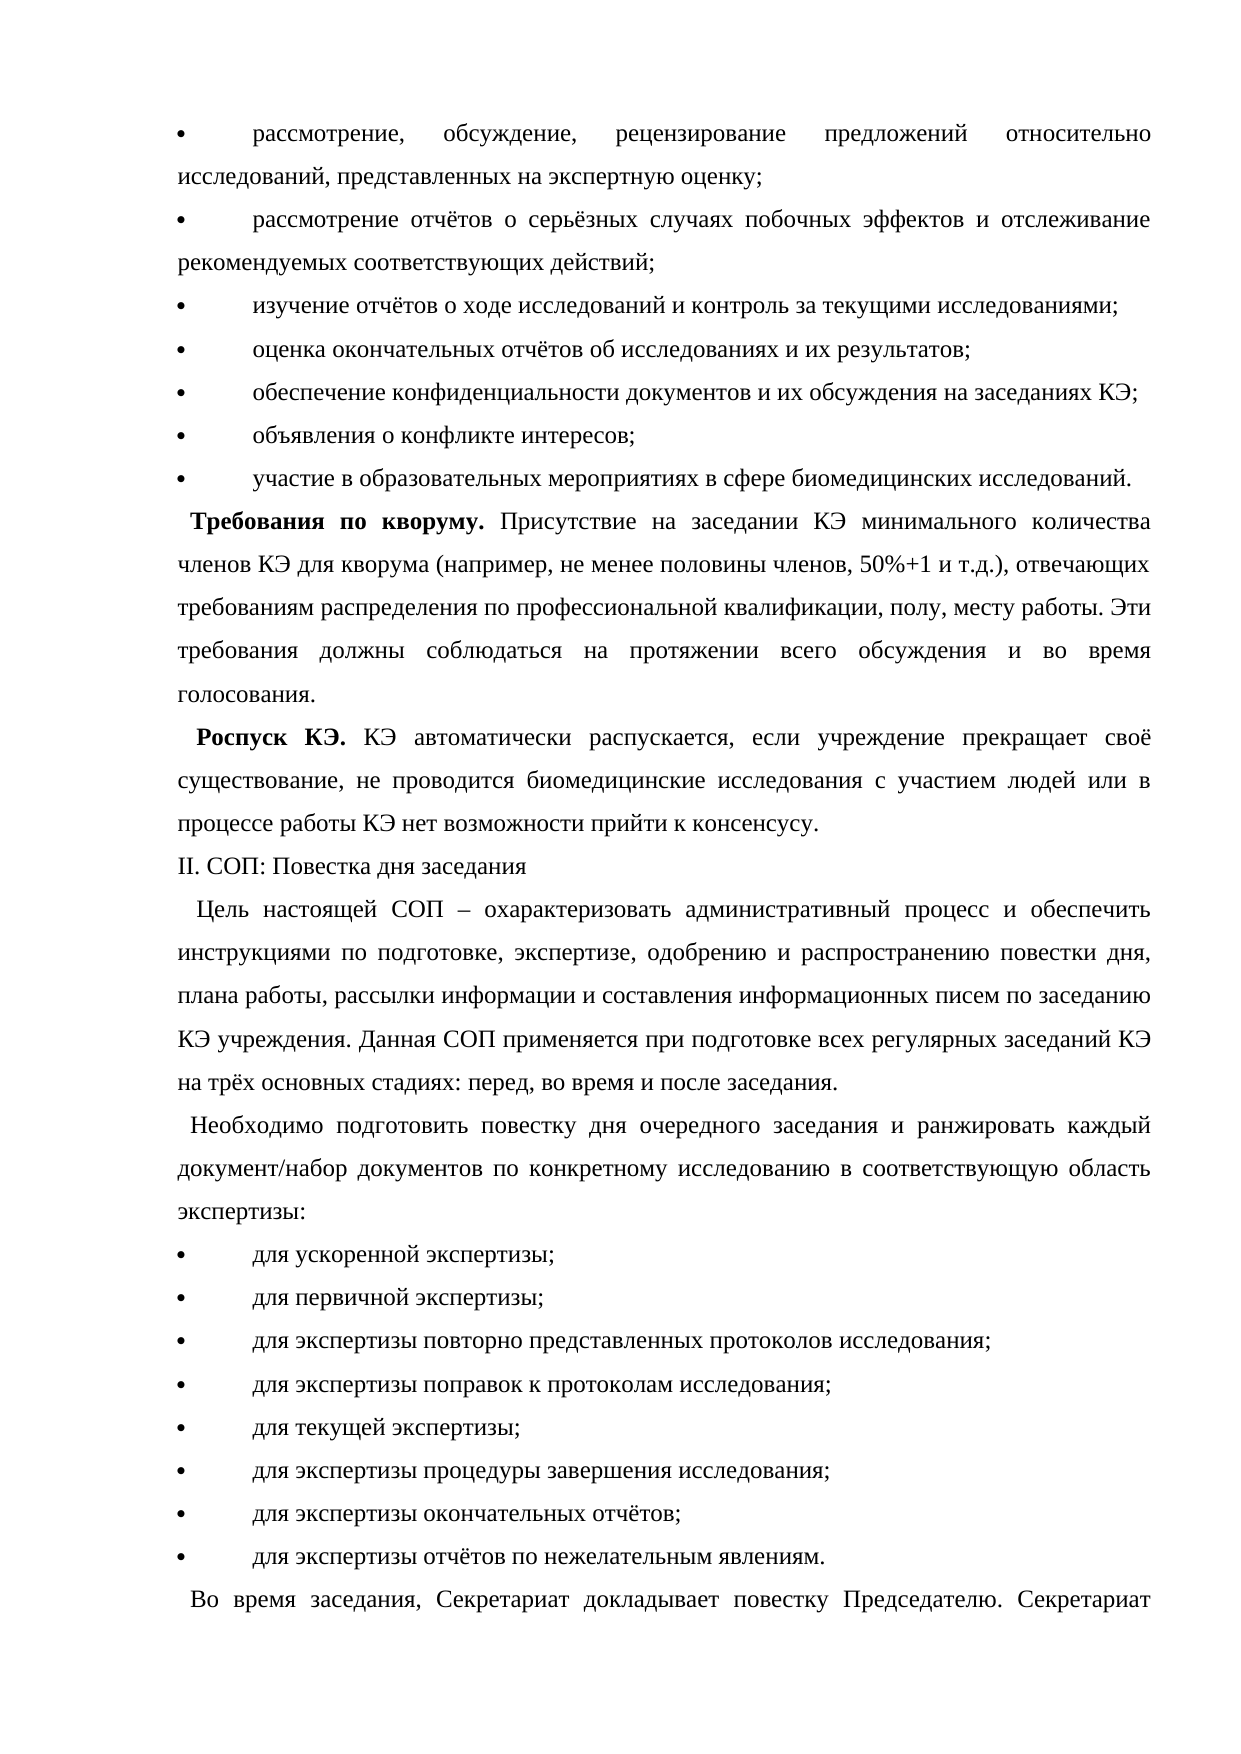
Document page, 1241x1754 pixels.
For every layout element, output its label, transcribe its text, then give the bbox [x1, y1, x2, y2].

list оценка окончательных отчётов об исследованиях и их результатов; [177, 334, 1152, 362]
list участие в образовательных мероприятиях в сфере биомедицинских исследований. [177, 463, 1152, 492]
list обеспечение конфиденциальности документов и их обсуждения на заседаниях КЭ; [177, 377, 1152, 406]
text Роспуск КЭ. КЭ автоматически распускается, если учреждение прекращает своё существование, не проводится биомедицинские исследования с участием людей или в процессе работы КЭ нет возможности прийти к консенсусу. [177, 722, 1152, 837]
list изучение отчётов о ходе исследований и контроль за текущими исследованиями; [177, 291, 1152, 319]
text II. СОП: Повестка дня заседания [177, 851, 1152, 880]
list для экспертизы процедуры завершения исследования; [177, 1455, 1152, 1484]
list для экспертизы повторно представленных протоколов исследования; [177, 1326, 1152, 1354]
text Требования по кворуму. Присутствие на заседании КЭ минимального количества членов КЭ для кворума (например, не менее половины членов, 50%+1 и т.д.), отвечающих требованиям распределения по профессиональной квалификации, полу, месту работы. Эти требования должны соблюдаться на протяжении всего обсуждения и во время голосования. [177, 506, 1152, 707]
text Цель настоящей СОП – охарактеризовать административный процесс и обеспечить инструкциями по подготовке, экспертизе, одобрению и распространению повестки дня, плана работы, рассылки информации и составления информационных писем по заседанию КЭ учреждения. Данная СОП применяется при подготовке всех регулярных заседаний КЭ на трёх основных стадиях: перед, во время и после заседания. [177, 894, 1152, 1096]
list для экспертизы поправок к протоколам исследования; [177, 1369, 1152, 1397]
text Необходимо подготовить повестку дня очередного заседания и ранжировать каждый документ/набор документов по конкретному исследованию в соответствующую область экспертизы: [177, 1110, 1152, 1225]
list для первичной экспертизы; [177, 1282, 1152, 1311]
list рассмотрение, обсуждение, рецензирование предложений относительно исследований, представленных на экспертную оценку; [177, 118, 1152, 190]
list для текущей экспертизы; [177, 1412, 1152, 1441]
list для ускоренной экспертизы; [177, 1239, 1152, 1268]
list для экспертизы отчётов по нежелательным явлениям. [177, 1541, 1152, 1570]
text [177, 1584, 1152, 1613]
list рассмотрение отчётов о серьёзных случаях побочных эффектов и отслеживание рекомендуемых соответствующих действий; [177, 204, 1152, 276]
list объявления о конфликте интересов; [177, 420, 1152, 449]
list для экспертизы окончательных отчётов; [177, 1498, 1152, 1527]
